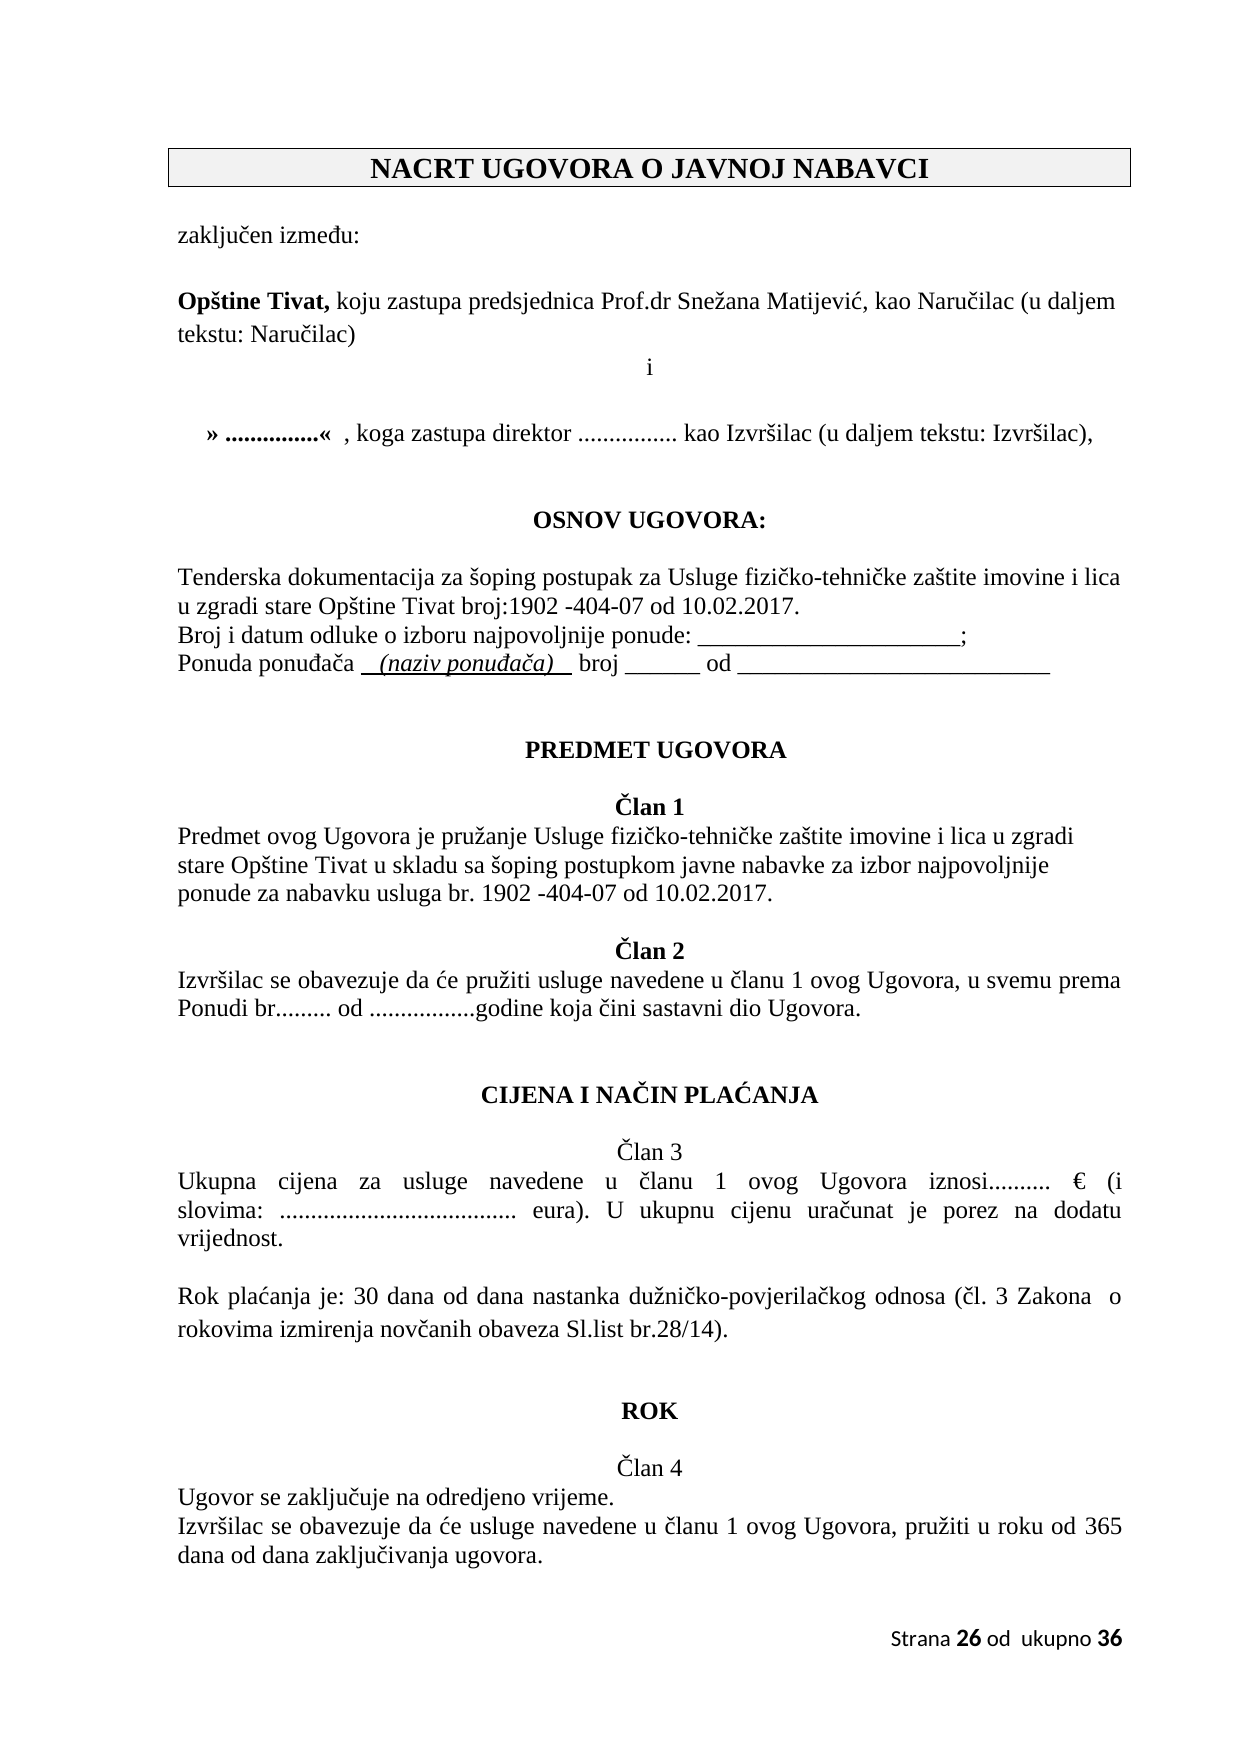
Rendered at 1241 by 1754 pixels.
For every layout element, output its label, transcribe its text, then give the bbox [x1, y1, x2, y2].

text » ...............« , koga zastupa direktor ................ kao Izvršilac (u daljem tekstu: Izvršilac), [177, 418, 1122, 476]
text Član 2 [177, 936, 1122, 965]
text NACRT UGOVORA O JAVNOJ NABAVCI [169, 149, 1130, 186]
text Rok plaćanja je: 30 dana od dana nastanka dužničko-povjerilačkog odnosa (čl. 3 Zakona o rokovima izmirenja novčanih obaveza Sl.list br.28/14). [177, 1281, 1122, 1343]
text Član 1 [177, 792, 1122, 821]
text Ugovor se zaključuje na odredjeno vrijeme. [177, 1482, 1122, 1511]
text OSNOV UGOVORA: [177, 505, 1122, 533]
text Ponuda ponuđača (naziv ponuđača) broj ______ od _________________________ [177, 648, 1122, 677]
text Izvršilac se obavezuje da će pružiti usluge navedene u članu 1 ovog Ugovora, u svemu prema Ponudi br......... od .................godine koja čini sastavni dio Ugovora. [177, 965, 1122, 1022]
text Opštine Tivat, koju zastupa predsjednica Prof.dr Snežana Matijević, kao Naručilac (u daljem tekstu: Naručilac) [177, 286, 1122, 348]
text i [177, 352, 1122, 381]
text Broj i datum odluke o izboru najpovoljnije ponude: _____________________; [177, 620, 1122, 648]
text ROK [177, 1396, 1122, 1425]
text Ukupna cijena za usluge navedene u članu 1 ovog Ugovora iznosi.......... € (i slovima: ...................................... eura). U ukupnu cijenu uračunat je porez na dodatu vrijednost. [177, 1166, 1122, 1252]
text PREDMET UGOVORA [177, 735, 1122, 763]
text Član 4 [177, 1453, 1122, 1482]
text Član 3 [177, 1137, 1122, 1166]
text Izvršilac se obavezuje da će usluge navedene u članu 1 ovog Ugovora, pružiti u roku od 365 dana od dana zaključivanja ugovora. [177, 1511, 1122, 1568]
text Predmet ovog Ugovora je pružanje Usluge fizičko-tehničke zaštite imovine i lica u zgradi stare Opštine Tivat u skladu sa šoping postupkom javne nabavke za izbor najpovoljnije ponude za nabavku usluga br. 1902 -404-07 od 10.02.2017. [177, 821, 1122, 907]
text zaključen između: [177, 220, 1122, 249]
text Tenderska dokumentacija za šoping postupak za Usluge fizičko-tehničke zaštite imovine i lica u zgradi stare Opštine Tivat broj:1902 -404-07 od 10.02.2017. [177, 562, 1122, 620]
text CIJENA I NAČIN PLAĆANJA [177, 1080, 1122, 1108]
